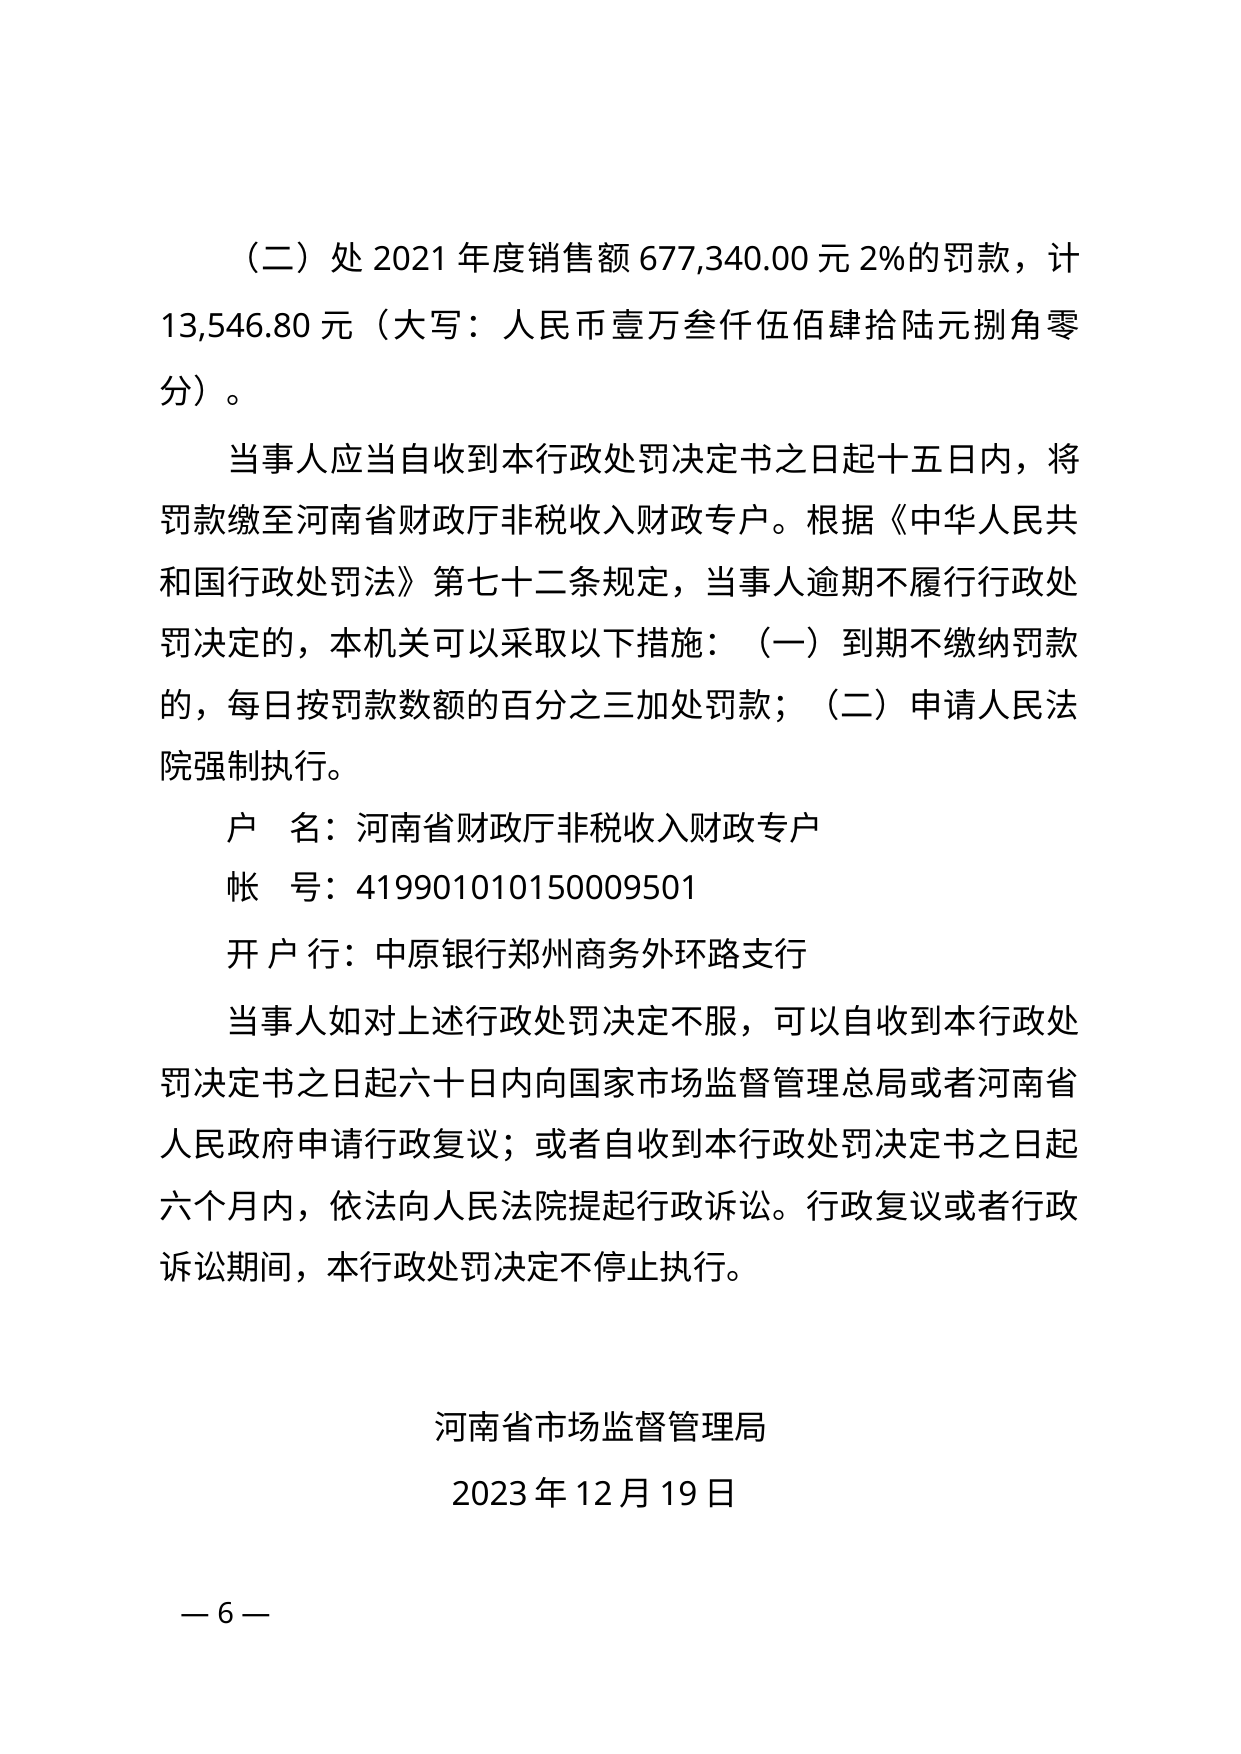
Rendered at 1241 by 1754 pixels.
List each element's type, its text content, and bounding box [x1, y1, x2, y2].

text 河南省市场监督管理局 [159, 1391, 1081, 1458]
text 当事人应当自收到本行政处罚决定书之日起十五日内，将罚款缴至河南省财政厅非税收入财政专户。根据《中华人民共和国行政处罚法》第七十二条规定，当事人逾期不履行行政处罚决定的，本机关可以采取以下措施：（一）到期不缴纳罚款的，每日按罚款数额的百分之三加处罚款；（二）申请人民法院强制执行。 [159, 422, 1081, 791]
text （二）处2021年度销售额677,340.00元2%的罚款，计13,546.80元（大写：人民币壹万叁仟伍佰肆拾陆元捌角零分）。 [159, 223, 1081, 422]
text 帐 号：419901010150009501 [159, 852, 1081, 918]
text 开 户 行：中原银行郑州商务外环路支行 [159, 918, 1081, 985]
text 2023年12月19日 [159, 1458, 1081, 1524]
text 户 名：河南省财政厅非税收入财政专户 [159, 791, 1081, 852]
text 当事人如对上述行政处罚决定不服，可以自收到本行政处罚决定书之日起六十日内向国家市场监督管理总局或者河南省人民政府申请行政复议；或者自收到本行政处罚决定书之日起六个月内，依法向人民法院提起行政诉讼。行政复议或者行政诉讼期间，本行政处罚决定不停止执行。 [159, 985, 1081, 1292]
